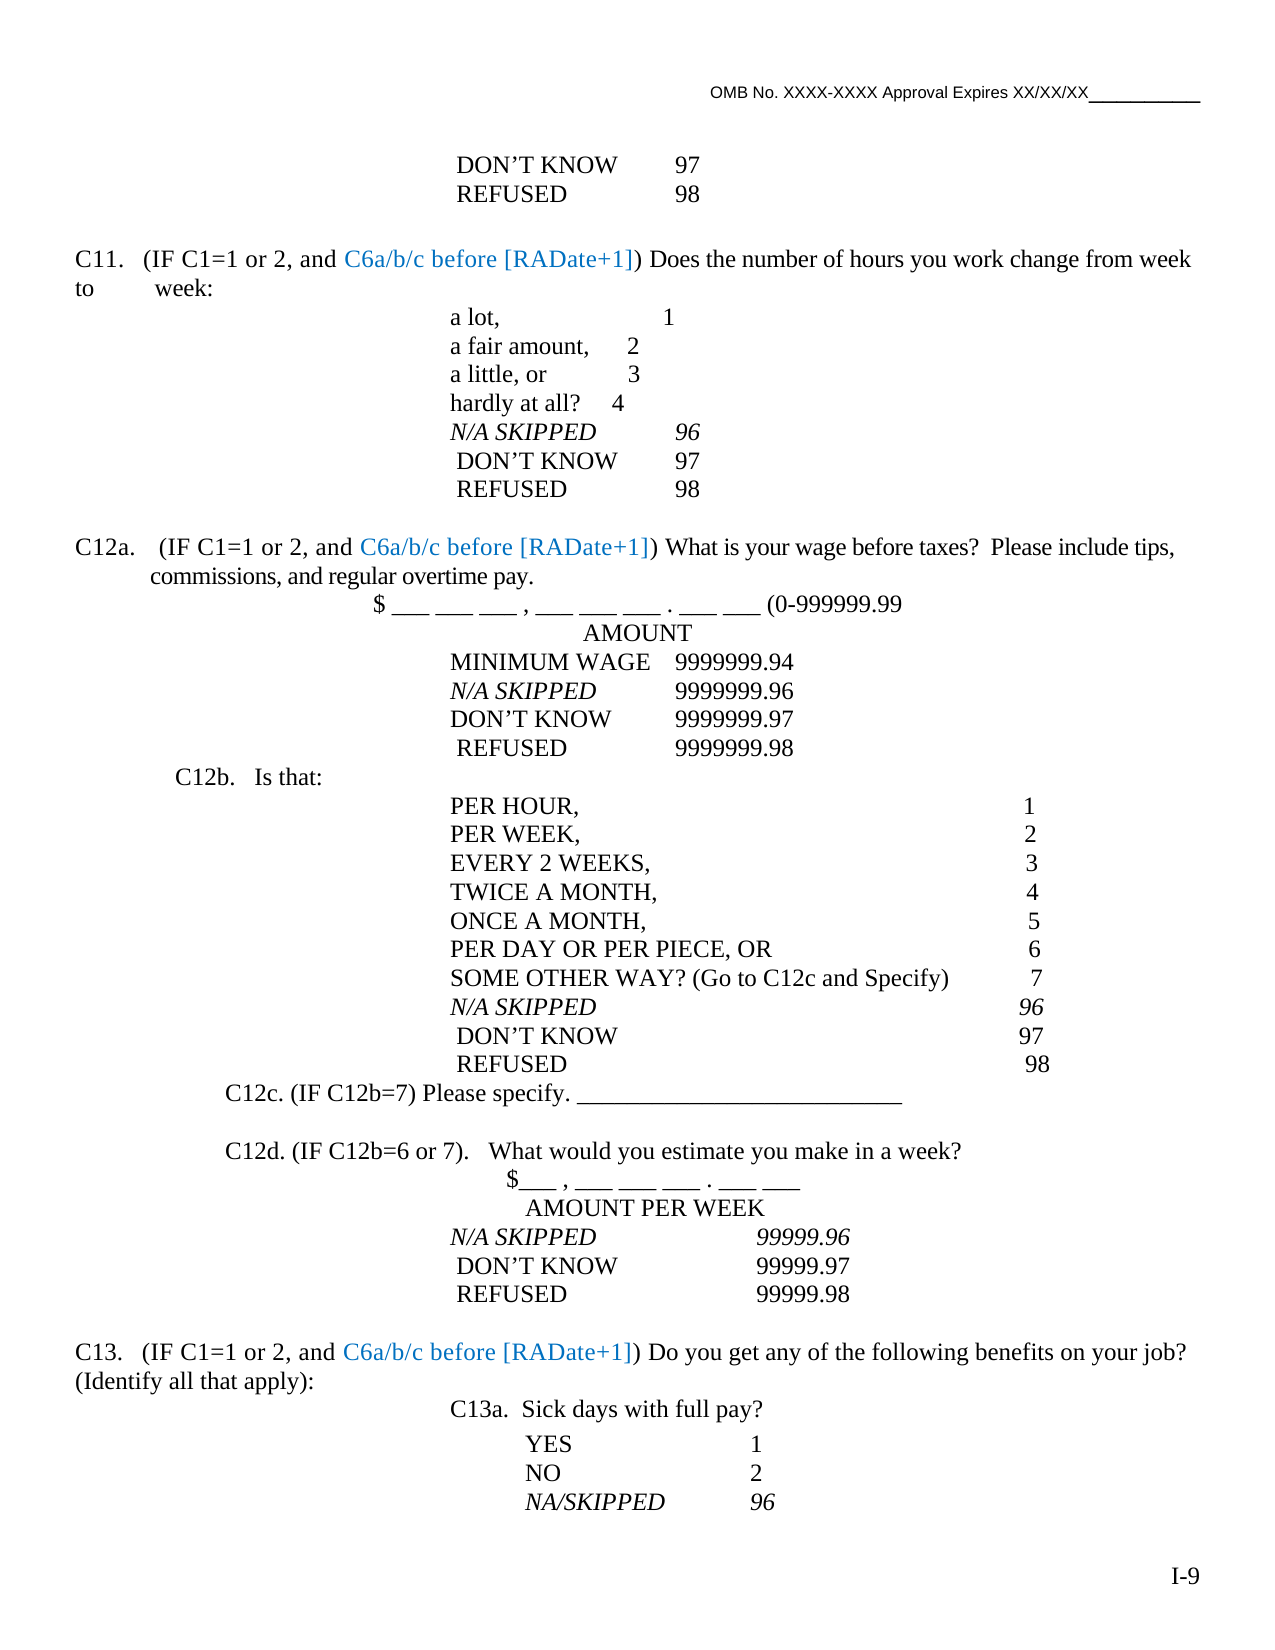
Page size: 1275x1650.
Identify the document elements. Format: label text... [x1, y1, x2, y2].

text $___ , ___ ___ ___ . ___ ___ [75, 1164, 1200, 1193]
text N/A SKID 9999999.96 [375, 676, 1200, 704]
text N/A SKIPPED 99999.96 [75, 1222, 1200, 1251]
text N/A SKID 96 [75, 992, 1200, 1021]
text C13. (IF C1=1 or 2, and C6a/b/c before [RADate+1]) Do you get any of the following benefits on your job? (Identify all that apply): [75, 1337, 1200, 1394]
text MINIMUM WAGE 9999999.94 [75, 647, 1200, 676]
text NA/SKIPPED 96 [75, 1487, 1200, 1516]
text YES 1 [75, 1429, 1200, 1458]
text PER WEEK, 2 [75, 819, 1200, 848]
text a little, or 3 [75, 359, 1200, 388]
text a fair amount, 2 [75, 331, 1200, 359]
text ’T KNOW 97 [375, 446, 1200, 474]
text a lot, 1 [75, 302, 1200, 331]
text REFUSED 98 [75, 179, 1200, 207]
text ’T KNOW 97 [375, 1021, 1200, 1049]
text C12a. (IF C1=1 or 2, and C6a/b/c before [RADate+1]) What is your wage before taxes? Please include tips, commissions, and regular overtime pay. [75, 532, 1200, 589]
text ’T K 9999999.97 [75, 704, 1200, 733]
text C12c. (IF C12b=7) Please specify. __________________________ [75, 1078, 1200, 1107]
text SOME OTHER WAY? (Go to C12c and Specify) 7 [75, 963, 1200, 992]
text $ ___ ___ ___ , ___ ___ ___ . ___ ___ (0-999999.99 [75, 589, 1200, 618]
text AMOUNT PER WEEK [75, 1193, 1200, 1222]
text EVERY 2 WEEKS, 3 [75, 848, 1200, 877]
text PER HOUR, 1 [75, 791, 1200, 819]
text hardly at all? 4 [75, 388, 1200, 417]
text TWICE A MONTH, 4 [75, 877, 1200, 906]
text C13a. Sick days with full pay? [75, 1394, 1200, 1423]
text REFUSED 99999.98 [75, 1279, 1200, 1308]
text ’T KNOW 99999.97 [375, 1251, 1200, 1279]
text ONCE A MONTH, 5 [75, 906, 1200, 934]
text ’T KNOW 97 [375, 150, 1200, 179]
text PER DAY OR PER P, OR 6 [75, 934, 1200, 963]
text C12d. (IF C12b=6 or 7). What would you estimate you make in a week? [225, 1136, 1200, 1164]
text C12b. Is that: [75, 762, 1200, 791]
text REFUSED 98 [75, 474, 1200, 503]
text AMOUNT [75, 618, 1200, 647]
text C11. (IF C1=1 or 2, and C6a/b/c before [RADate+1]) Does the number of hours you work change from week to week: [75, 244, 1200, 302]
text REFUSED 98 [75, 1049, 1200, 1078]
text NO 2 [75, 1458, 1200, 1487]
text N/A SKIPPED 96 [75, 417, 1200, 446]
text REFUSED 9999999.98 [75, 733, 1200, 762]
